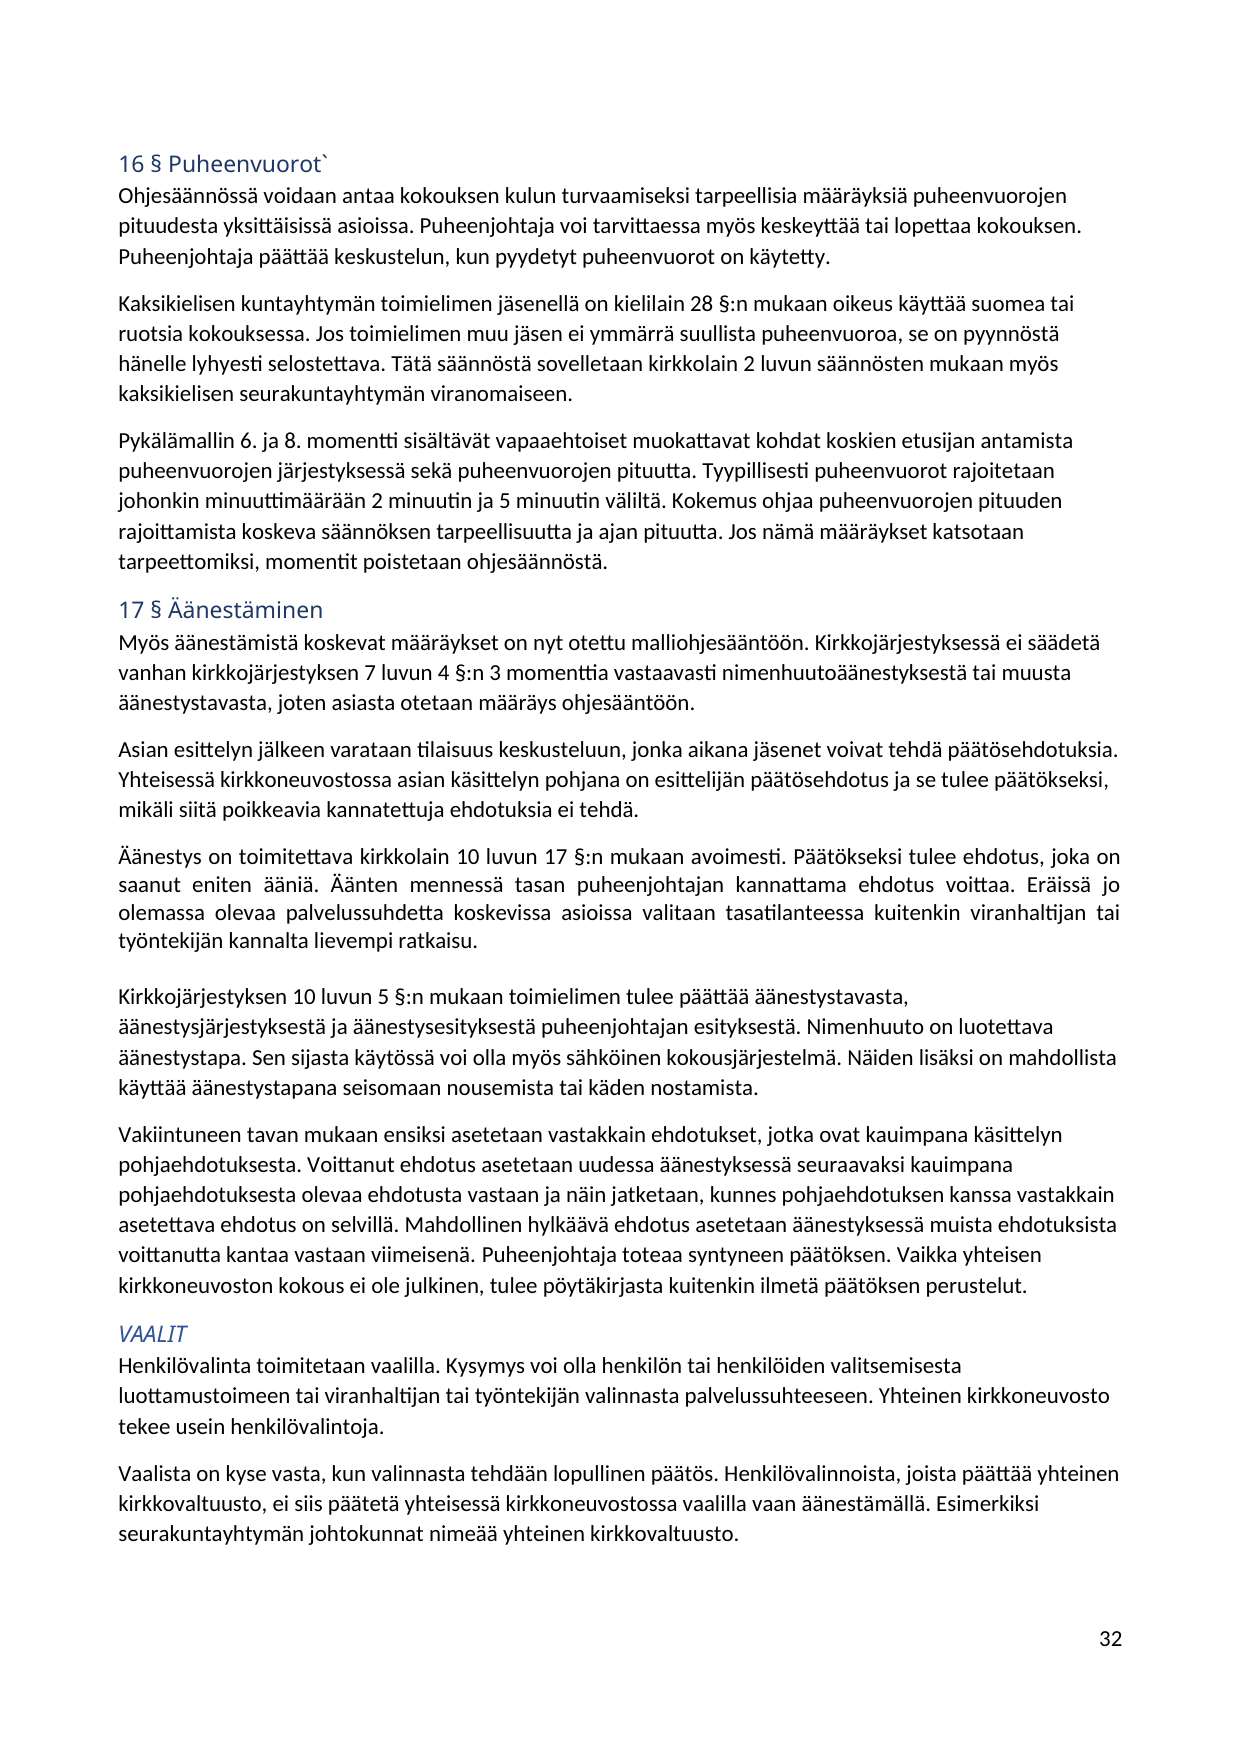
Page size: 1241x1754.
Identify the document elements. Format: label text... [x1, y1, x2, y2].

subtitle VAALIT [118, 1318, 1122, 1349]
text Vakiintuneen tavan mukaan ensiksi asetetaan vastakkain ehdotukset, jotka ovat kauimpana käsittelyn pohjaehdotuksesta. Voittanut ehdotus asetetaan uudessa äänestyksessä seuraavaksi kauimpana pohjaehdotuksesta olevaa ehdotusta vastaan ja näin jatketaan, kunnes pohjaehdotuksen kanssa vastakkain asetettava ehdotus on selvillä. Mahdollinen hylkäävä ehdotus asetetaan äänestyksessä muista ehdotuksista voittanutta kantaa vastaan viimeisenä. Puheenjohtaja toteaa syntyneen päätöksen. Vaikka yhteisen kirkkoneuvoston kokous ei ole julkinen, tulee pöytäkirjasta kuitenkin ilmetä päätöksen perustelut. [118, 1120, 1122, 1299]
text Kaksikielisen kuntayhtymän toimielimen jäsenellä on kielilain 28 §:n mukaan oikeus käyttää suomea tai ruotsia kokouksessa. Jos toimielimen muu jäsen ei ymmärrä suullista puheenvuoroa, se on pyynnöstä hänelle lyhyesti selostettava. Tätä säännöstä sovelletaan kirkkolain 2 luvun säännösten mukaan myös kaksikielisen seurakuntayhtymän viranomaiseen. [118, 289, 1122, 407]
text Henkilövalinta toimitetaan vaalilla. Kysymys voi olla henkilön tai henkilöiden valitsemisesta luottamustoimeen tai viranhaltijan tai työntekijän valinnasta palvelussuhteeseen. Yhteinen kirkkoneuvosto tekee usein henkilövalintoja. [118, 1351, 1122, 1440]
text Ohjesäännössä voidaan antaa kokouksen kulun turvaamiseksi tarpeellisia määräyksiä puheenvuorojen pituudesta yksittäisissä asioissa. Puheenjohtaja voi tarvittaessa myös keskeyttää tai lopettaa kokouksen. Puheenjohtaja päättää keskustelun, kun pyydetyt puheenvuorot on käytetty. [118, 181, 1122, 270]
text Pykälämallin 6. ja 8. momentti sisältävät vapaaehtoiset muokattavat kohdat koskien etusijan antamista puheenvuorojen järjestyksessä sekä puheenvuorojen pituutta. Tyypillisesti puheenvuorot rajoitetaan johonkin minuuttimäärään 2 minuutin ja 5 minuutin väliltä. Kokemus ohjaa puheenvuorojen pituuden rajoittamista koskeva säännöksen tarpeellisuutta ja ajan pituutta. Jos nämä määräykset katsotaan tarpeettomiksi, momentit poistetaan ohjesäännöstä. [118, 426, 1122, 575]
text Vaalista on kyse vasta, kun valinnasta tehdään lopullinen päätös. Henkilövalinnoista, joista päättää yhteinen kirkkovaltuusto, ei siis päätetä yhteisessä kirkkoneuvostossa vaalilla vaan äänestämällä. Esimerkiksi seurakuntayhtymän johtokunnat nimeää yhteinen kirkkovaltuusto. [118, 1459, 1122, 1547]
text Kirkkojärjestyksen 10 luvun 5 §:n mukaan toimielimen tulee päättää äänestystavasta, äänestysjärjestyksestä ja äänestysesityksestä puheenjohtajan esityksestä. Nimenhuuto on luotettava äänestystapa. Sen sijasta käytössä voi olla myös sähköinen kokousjärjestelmä. Näiden lisäksi on mahdollista käyttää äänestystapana seisomaan nousemista tai käden nostamista. [118, 982, 1122, 1101]
subtitle 17 § Äänestäminen [118, 594, 1122, 625]
text Äänestys on toimitettava kirkkolain 10 luvun 17 §:n mukaan avoimesti. Päätökseksi tulee ehdotus, joka on saanut eniten ääniä. Äänten mennessä tasan puheenjohtajan kannattama ehdotus voittaa. Eräissä jo olemassa olevaa palvelussuhdetta koskevissa asioissa valitaan tasatilanteessa kuitenkin viranhaltijan tai työntekijän kannalta lievempi ratkaisu. [118, 842, 1122, 954]
subtitle 16 § Puheenvuorot` [118, 148, 1122, 179]
text Asian esittelyn jälkeen varataan tilaisuus keskusteluun, jonka aikana jäsenet voivat tehdä päätösehdotuksia. Yhteisessä kirkkoneuvostossa asian käsittelyn pohjana on esittelijän päätösehdotus ja se tulee päätökseksi, mikäli siitä poikkeavia kannatettuja ehdotuksia ei tehdä. [118, 735, 1122, 823]
text Myös äänestämistä koskevat määräykset on nyt otettu malliohjesääntöön. Kirkkojärjestyksessä ei säädetä vanhan kirkkojärjestyksen 7 luvun 4 §:n 3 momenttia vastaavasti nimenhuutoäänestyksestä tai muusta äänestystavasta, joten asiasta otetaan määräys ohjesääntöön. [118, 628, 1122, 716]
